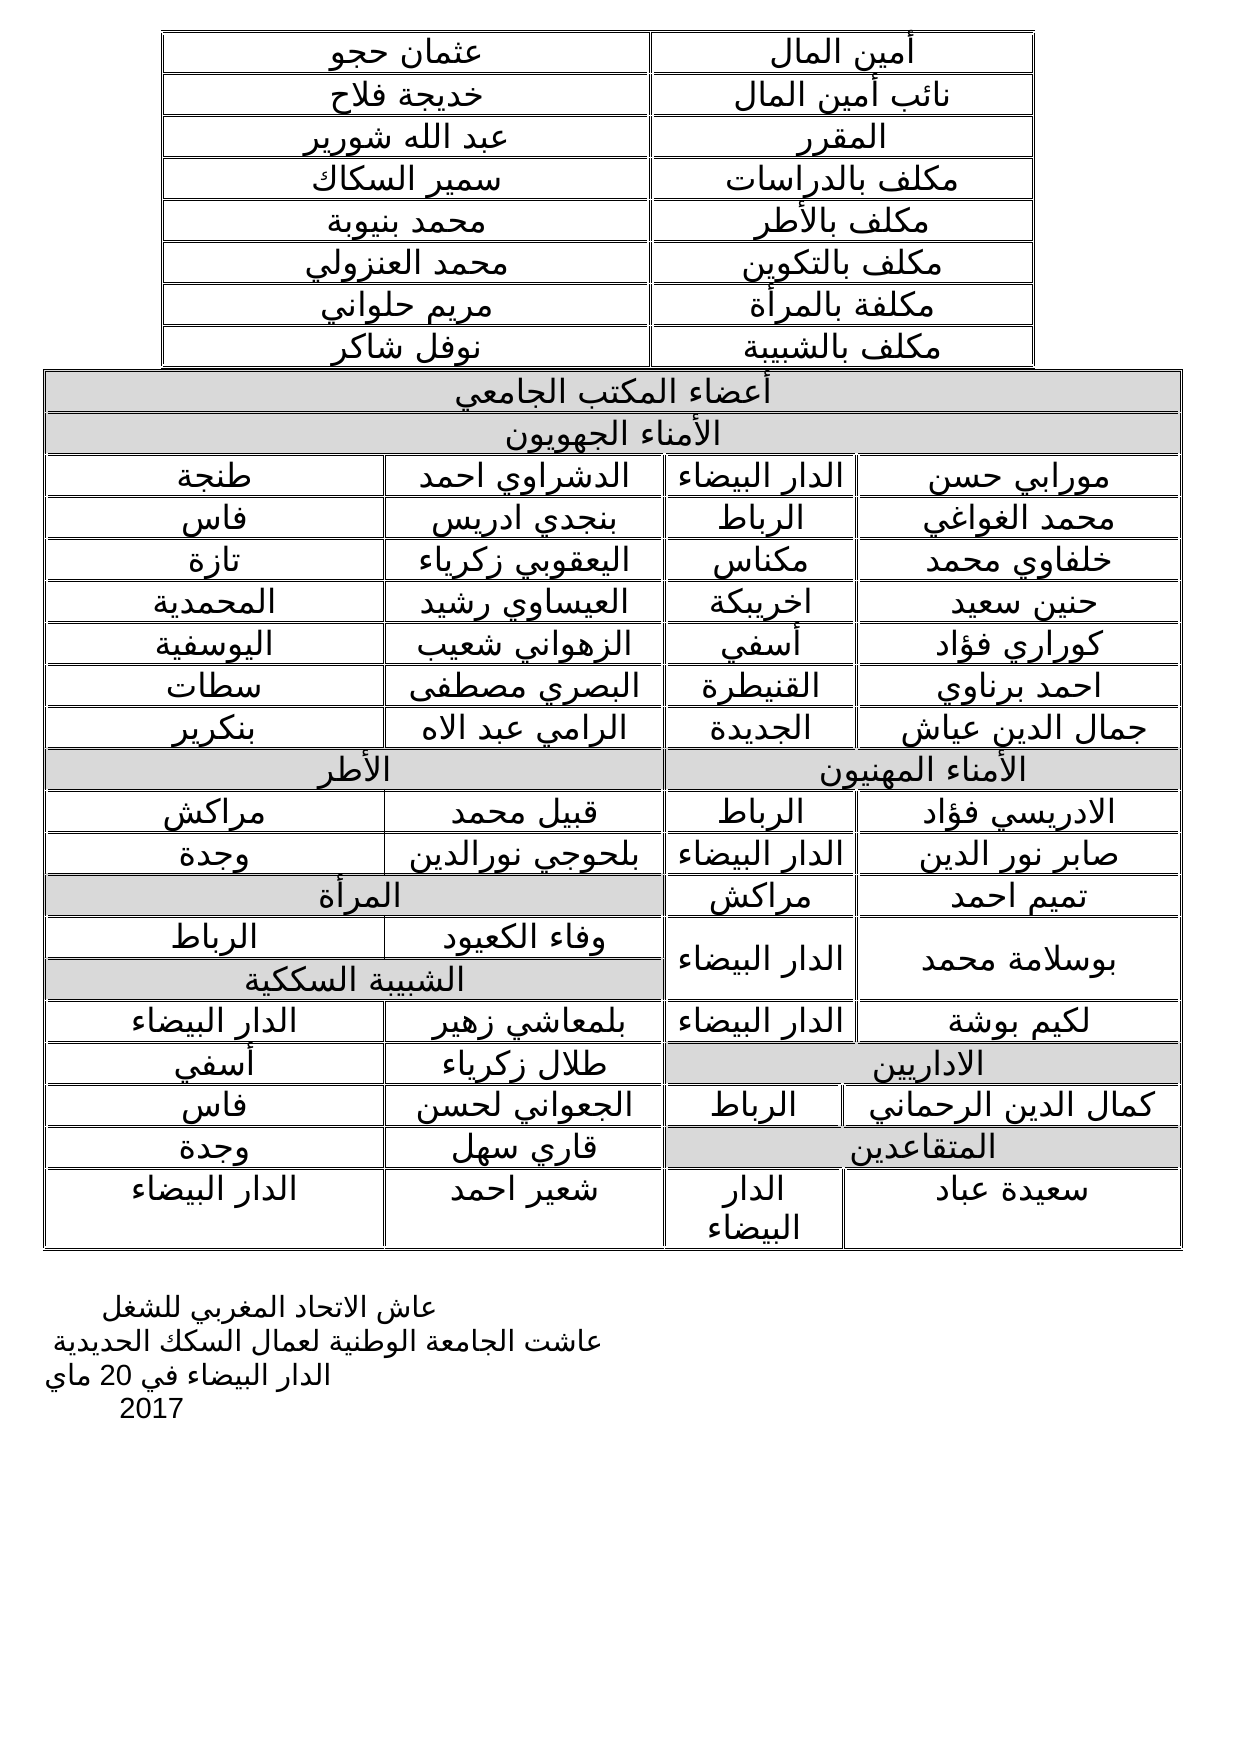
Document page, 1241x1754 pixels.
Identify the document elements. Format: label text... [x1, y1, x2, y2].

table_cell مكلفة بالمرأة [651, 282, 1032, 324]
table_cell الدار البيضاء [665, 1167, 843, 1248]
table_cell الجديدة [665, 705, 857, 747]
table_cell الرباط [665, 495, 857, 537]
table_cell عثمان حجو [163, 33, 649, 72]
table_cell القنيطرة [665, 663, 857, 705]
table_cell خديجة فلاح [164, 72, 649, 114]
table_cell الأطر [44, 747, 665, 789]
table_cell كوراري فؤاد [857, 621, 1181, 663]
table_cell البصري مصطفى [384, 663, 665, 705]
table_cell بلحوجي نورالدين [385, 831, 665, 873]
table_cell الرباط [44, 915, 384, 957]
table_cell احمد برناوي [857, 663, 1181, 705]
table_cell الرباط [665, 1083, 842, 1125]
text عاش الاتحاد المغربي للشغل [44, 1290, 1211, 1324]
table_cell نائب أمين المال [652, 72, 1032, 114]
table_cell طنجة [44, 453, 384, 495]
table_cell الشبيبة السككية [46, 957, 663, 999]
table_cell الرباط [665, 789, 857, 831]
table_cell المتقاعدين [666, 1125, 1180, 1167]
table_cell الدشراوي احمد [384, 453, 665, 495]
table_cell العيساوي رشيد [384, 579, 665, 621]
table_cell مكلف بالأطر [651, 198, 1034, 240]
table_cell بلمعاشي زهير [384, 999, 665, 1041]
table_cell الدار البيضاء [44, 1167, 384, 1248]
table_cell الرامي عبد الاه [384, 705, 665, 747]
table_cell الدار البيضاء [665, 831, 857, 873]
table_cell المرأة [44, 873, 665, 915]
table_cell الاداريين [666, 1041, 1180, 1083]
table_cell خلفاوي محمد [857, 537, 1181, 579]
table_cell الدار البيضاء [665, 999, 857, 1041]
table_cell وجدة [44, 831, 384, 873]
table_cell الدار البيضاء [665, 915, 857, 999]
table_cell أمين المال [652, 31, 1034, 72]
table_cell قاري سهل [386, 1125, 663, 1167]
text الدار البيضاء في 20 ماي 2017 [44, 1357, 1211, 1424]
table_cell سعيدة عباد [845, 1167, 1181, 1248]
table_cell كمال الدين الرحماني [842, 1083, 1181, 1125]
table_cell لكيم بوشة [857, 999, 1181, 1041]
table_cell مراكش [44, 789, 384, 831]
table_cell الزهواني شعيب [384, 621, 665, 663]
table_cell اليعقوبي زكرياء [384, 537, 665, 579]
table_cell نوفل شاكر [163, 324, 651, 366]
table_cell محمد بنيوبة [163, 198, 651, 240]
table_cell جمال الدين عياش [857, 705, 1181, 747]
table_cell الأمناء المهنيون [665, 747, 1181, 789]
table_cell الدار البيضاء [44, 999, 384, 1041]
table_cell مورابي حسن [857, 453, 1181, 495]
text عاشت الجامعة الوطنية لعمال السكك الحديدية [44, 1324, 1211, 1357]
table_cell مكلف بالشبيبة [651, 324, 1034, 366]
table_cell بنكرير [44, 705, 384, 747]
table_cell مكلف بالدراسات [651, 156, 1034, 198]
table_cell قبيل محمد [385, 789, 665, 831]
table_cell المقرر [651, 114, 1034, 156]
table_cell مراكش [665, 873, 857, 915]
table_cell عبد الله شورير [163, 114, 651, 156]
table_cell صابر نور الدين [857, 831, 1181, 873]
table_cell محمد الغواغي [857, 495, 1181, 537]
table_cell مريم حلواني [163, 282, 651, 324]
table_cell الأمناء الجهويون [44, 411, 1181, 453]
table_cell المحمدية [44, 579, 384, 621]
table_cell أسفي [665, 621, 857, 663]
table_header أعضاء المكتب الجامعي [46, 372, 1180, 411]
table_cell فاس [44, 495, 384, 537]
table_cell بنجدي ادريس [384, 495, 665, 537]
table_cell مكلف بالتكوين [651, 240, 1034, 282]
table_cell شعير احمد [384, 1167, 665, 1248]
table_cell تازة [44, 537, 384, 579]
table_cell محمد العنزولي [163, 240, 651, 282]
table_cell اليوسفية [44, 621, 384, 663]
table_cell حنين سعيد [857, 579, 1181, 621]
table_cell وفاء الكعيود [385, 915, 665, 957]
table_cell بوسلامة محمد [857, 915, 1181, 999]
table_cell سطات [44, 663, 384, 705]
table_cell أسفي [46, 1041, 383, 1083]
table_cell الدار البيضاء [665, 453, 857, 495]
table_cell سمير السكاك [163, 156, 651, 198]
table_cell مكناس [665, 537, 857, 579]
table_cell الادريسي فؤاد [857, 789, 1181, 831]
table_cell وجدة [46, 1125, 383, 1167]
table_cell فاس [44, 1083, 384, 1125]
table_cell تميم احمد [857, 873, 1181, 915]
table_cell اخريبكة [665, 579, 857, 621]
table_cell طلال زكرياء [386, 1041, 663, 1083]
table_cell الجعواني لحسن [384, 1083, 665, 1125]
